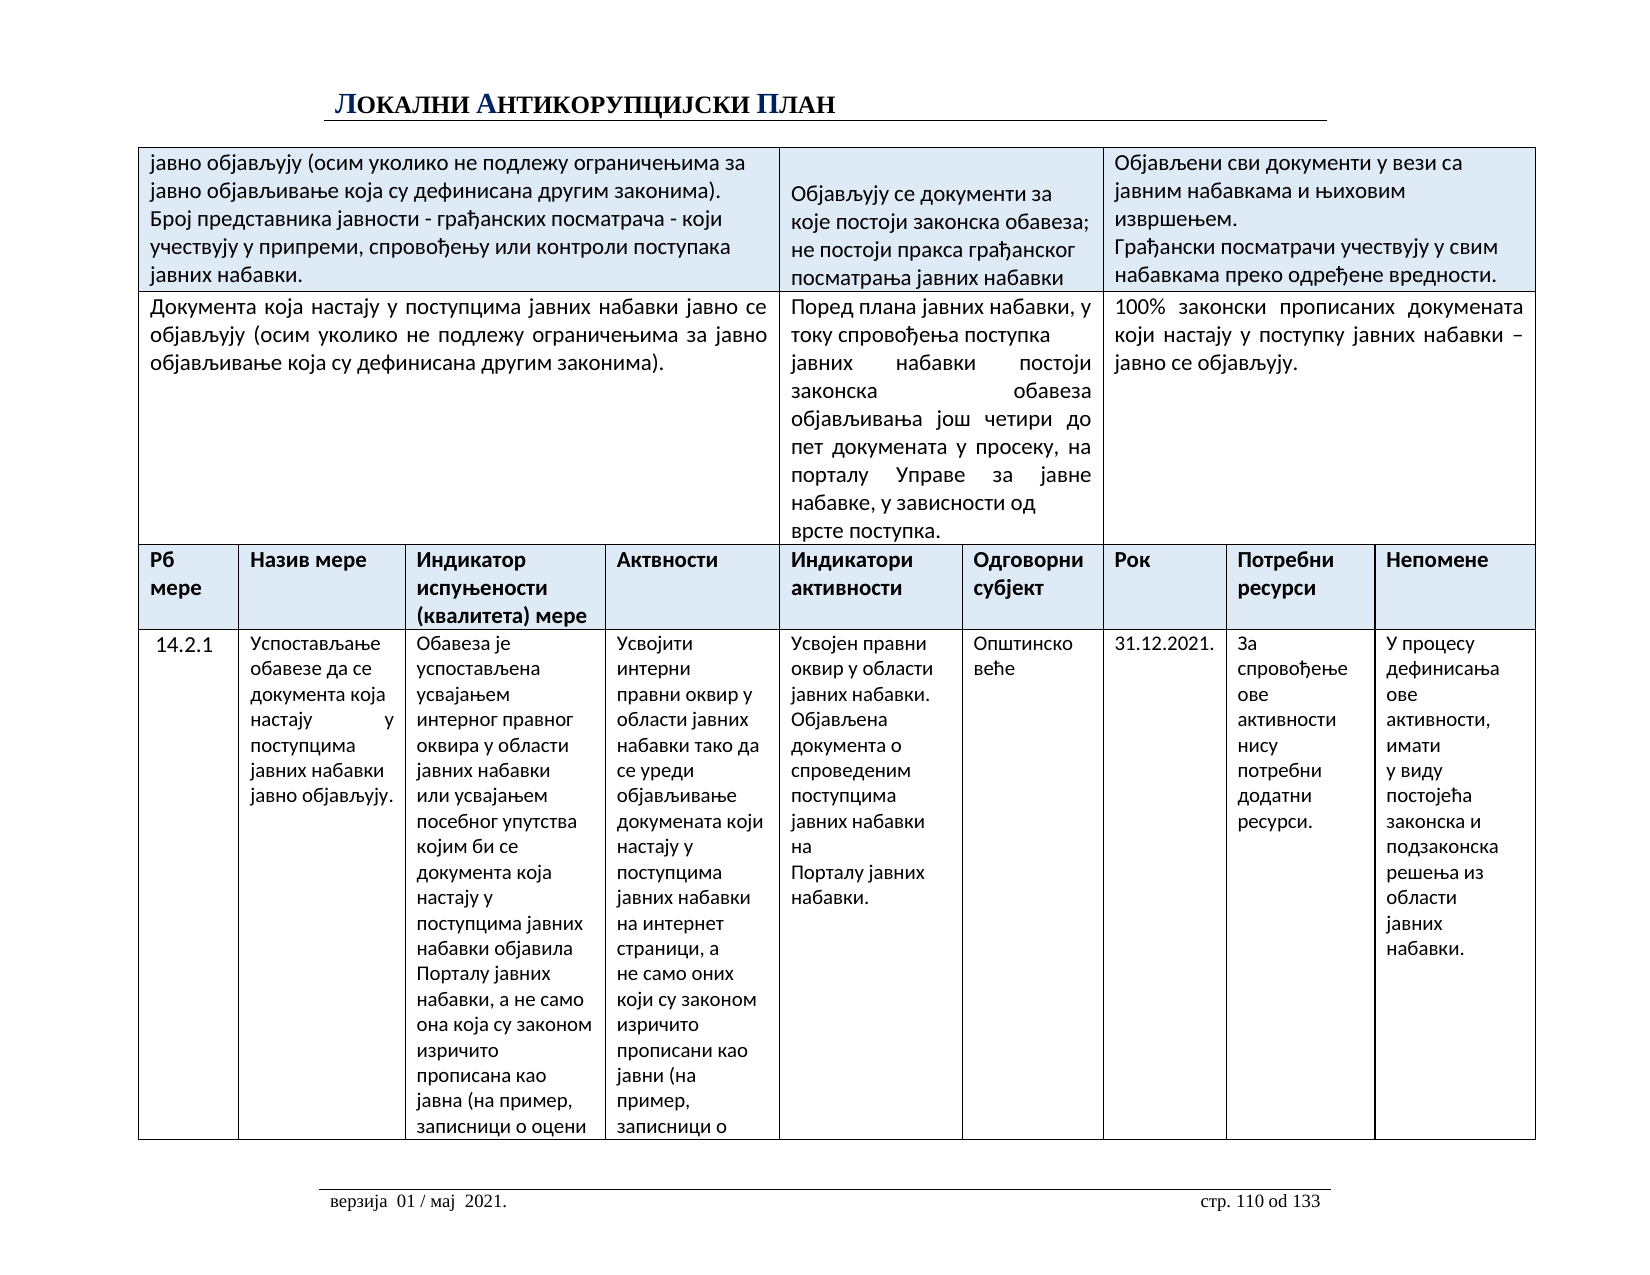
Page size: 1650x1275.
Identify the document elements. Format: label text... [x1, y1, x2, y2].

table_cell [1104, 148, 1535, 291]
table_cell Индикатори активности [780, 545, 962, 629]
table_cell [780, 630, 962, 1138]
table_cell 31.12.2021. [1104, 630, 1226, 1138]
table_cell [1227, 630, 1374, 1138]
table_cell Рок [1104, 545, 1226, 629]
table_cell Рб мере [139, 545, 238, 629]
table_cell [239, 630, 405, 1138]
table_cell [406, 630, 605, 1138]
table_cell 100% законски прописаних докумената који настају у поступку јавних набавки – јавно се објављују. [1104, 292, 1535, 544]
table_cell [1376, 630, 1535, 1138]
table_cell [780, 148, 1103, 291]
table_cell Актвности [606, 545, 779, 629]
table_cell Општинско веће [963, 630, 1103, 1138]
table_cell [139, 148, 779, 291]
table_cell Назив мере [239, 545, 405, 629]
table_cell Поред плана јавних набавки, у току спровођења поступка јавних набавки постоји законска обавеза објављивања још четири до пет докумената у просеку, на порталу Управе за јавне набавке, у зависности од врсте поступка. [780, 292, 1103, 544]
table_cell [606, 630, 779, 1138]
table_cell Непомене [1376, 545, 1535, 629]
table_cell Потребни ресурси [1227, 545, 1374, 629]
table_cell 14.2.1 [139, 630, 238, 1138]
table_cell Одговорни субјект [963, 545, 1103, 629]
table_cell Документа која настају у поступцима јавних набавки јавно се објављују (осим уколико не подлежу ограничењима за јавно објављивање која су дефинисана другим законима). [139, 292, 779, 544]
table_cell Индикатор испуњености (квалитета) мере [406, 545, 605, 629]
